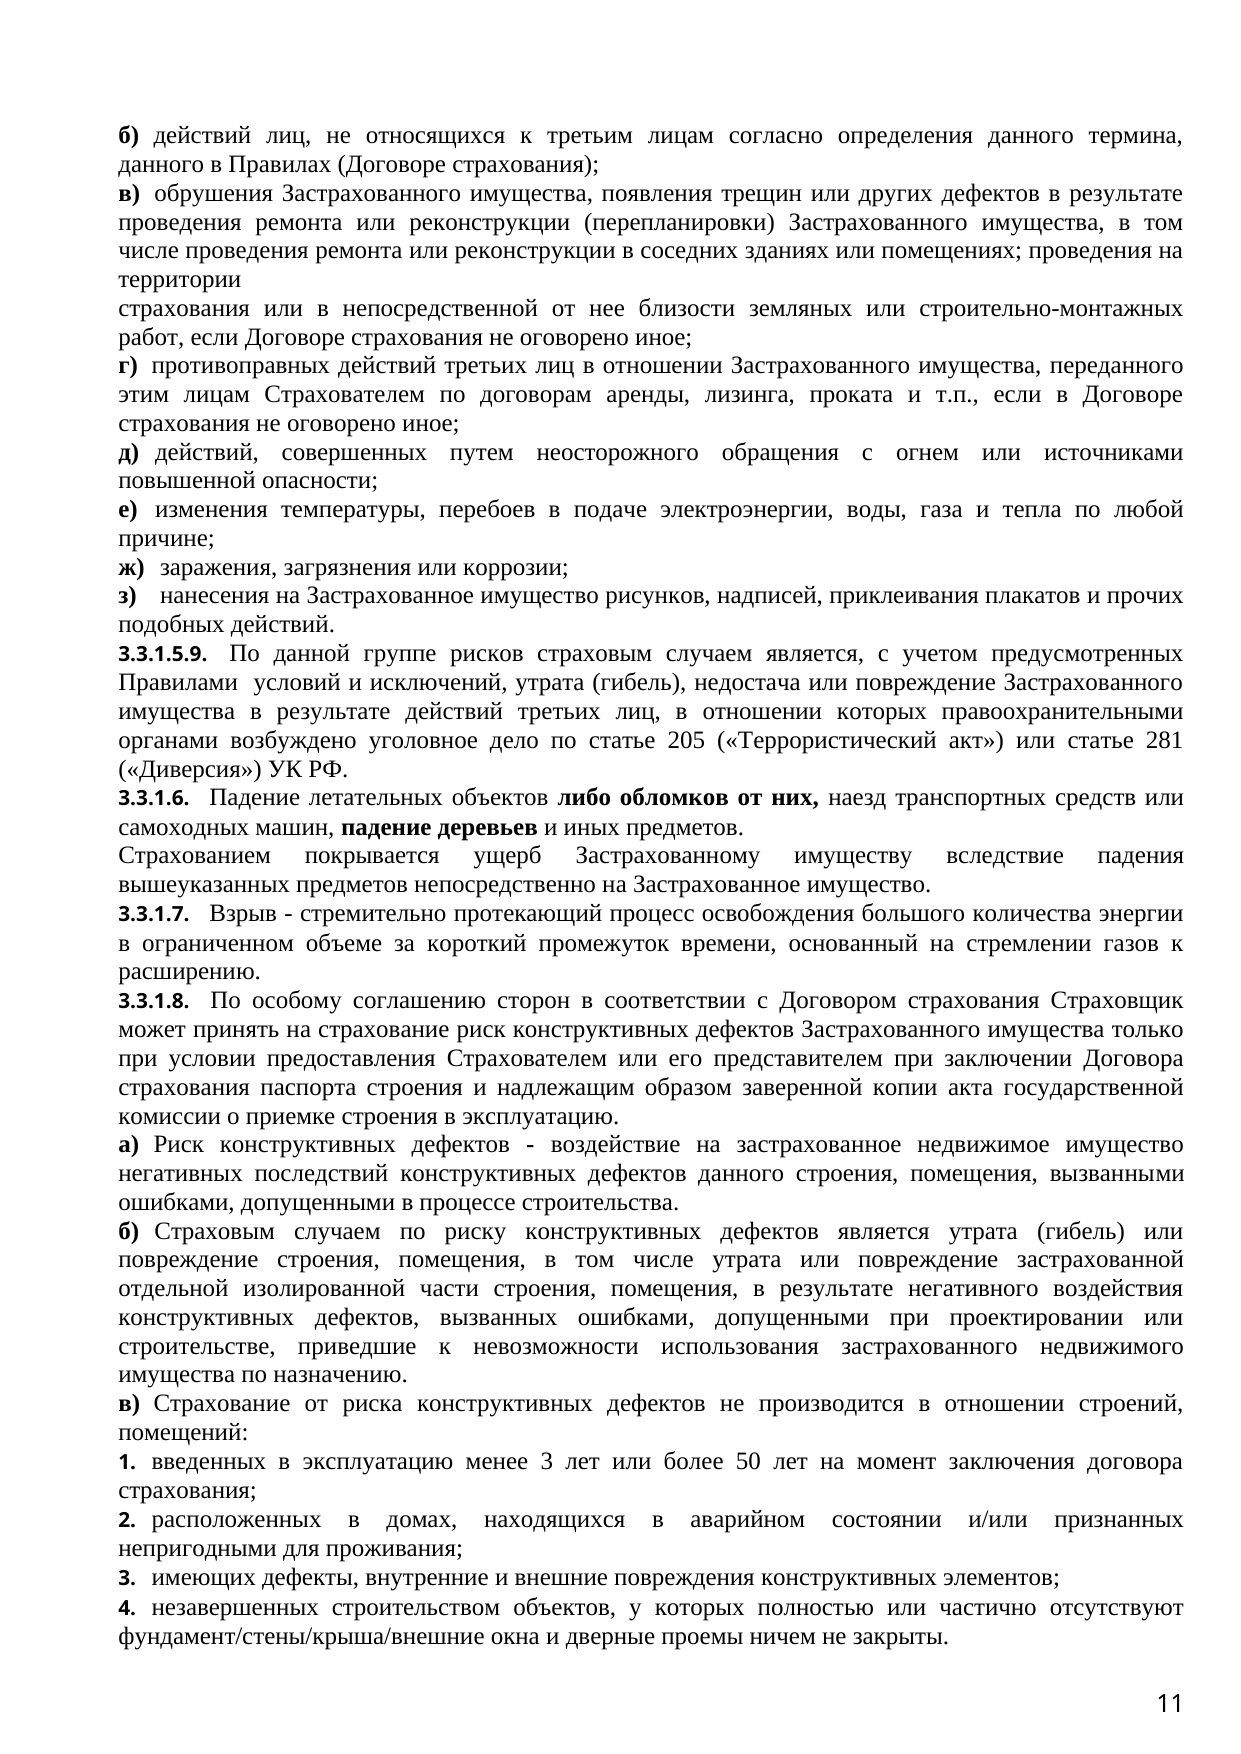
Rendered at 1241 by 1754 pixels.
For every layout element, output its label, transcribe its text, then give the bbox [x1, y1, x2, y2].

text страхования или в непосредственной от нее близости земляных или строительно-монтажных работ, если Договоре страхования не оговорено иное; [118, 293, 1184, 350]
text г) противоправных действий третьих лиц в отношении Застрахованного имущества, переданного этим лицам Страхователем по договорам аренды, лизинга, проката и т.п., если в Договоре страхования не оговорено иное; [118, 350, 1184, 437]
text ж) заражения, загрязнения или коррозии; [118, 552, 1184, 580]
list имеющих дефекты, внутренние и внешние повреждения конструктивных элементов; [118, 1562, 1184, 1592]
text д) действий, совершенных путем неосторожного обращения с огнем или источниками повышенной опасности; [118, 437, 1184, 494]
list введенных в эксплуатацию менее 3 лет или более 50 лет на момент заключения договора страхования; [118, 1446, 1184, 1504]
list незавершенных строительством объектов, у которых полностью или частично отсутствуют фундамент/стены/крыша/внешние окна и дверные проемы ничем не закрыты. [118, 1592, 1184, 1650]
text в) Страхование от риска конструктивных дефектов не производится в отношении строений, помещений: [118, 1388, 1184, 1446]
text Страхованием покрывается ущерб Застрахованному имуществу вследствие падения вышеуказанных предметов непосредственно на Застрахованное имущество. [118, 841, 1184, 898]
list Взрыв - стремительно протекающий процесс освобождения большого количества энергии в ограниченном объеме за короткий промежуток времени, основанный на стремлении газов к расширению. [118, 898, 1184, 985]
text б) действий лиц, не относящихся к третьим лицам согласно определения данного термина, данного в Правилах (Договоре страхования); [118, 120, 1184, 178]
text е) изменения температуры, перебоев в подаче электроэнергии, воды, газа и тепла по любой причине; [118, 494, 1184, 552]
list По особому соглашению сторон в соответствии с Договором страхования Страховщик может принять на страхование риск конструктивных дефектов Застрахованного имущества только при условии предоставления Страхователем или его представителем при заключении Договора страхования паспорта строения и надлежащим образом заверенной копии акта государственной комиссии о приемке строения в эксплуатацию. [118, 985, 1184, 1129]
list расположенных в домах, находящихся в аварийном состоянии и/или признанных непригодными для проживания; [118, 1504, 1184, 1562]
text а) Риск конструктивных дефектов - воздействие на застрахованное недвижимое имущество негативных последствий конструктивных дефектов данного строения, помещения, вызванными ошибками, допущенными в процессе строительства. [118, 1129, 1184, 1216]
text з) нанесения на Застрахованное имущество рисунков, надписей, приклеивания плакатов и прочих подобных действий. [118, 580, 1184, 638]
text в) обрушения Застрахованного имущества, появления трещин или других дефектов в результате проведения ремонта или реконструкции (перепланировки) Застрахованного имущества, в том числе проведения ремонта или реконструкции в соседних зданиях или помещениях; проведения на территории [118, 178, 1184, 293]
text б) Страховым случаем по риску конструктивных дефектов является утрата (гибель) или повреждение строения, помещения, в том числе утрата или повреждение застрахованной отдельной изолированной части строения, помещения, в результате негативного воздействия конструктивных дефектов, вызванных ошибками, допущенными при проектировании или строительстве, приведшие к невозможности использования застрахованного недвижимого имущества по назначению. [118, 1216, 1184, 1388]
list Падение летательных объектов либо обломков от них, наезд транспортных средств или самоходных машин, падение деревьев и иных предметов. [118, 782, 1184, 841]
list По данной группе рисков страховым случаем является, с учетом предусмотренных Правилами условий и исключений, утрата (гибель), недостача или повреждение Застрахованного имущества в результате действий третьих лиц, в отношении которых правоохранительными органами возбуждено уголовное дело по статье 205 («Террористический акт») или статье 281 («Диверсия») УК РФ. [118, 638, 1184, 782]
